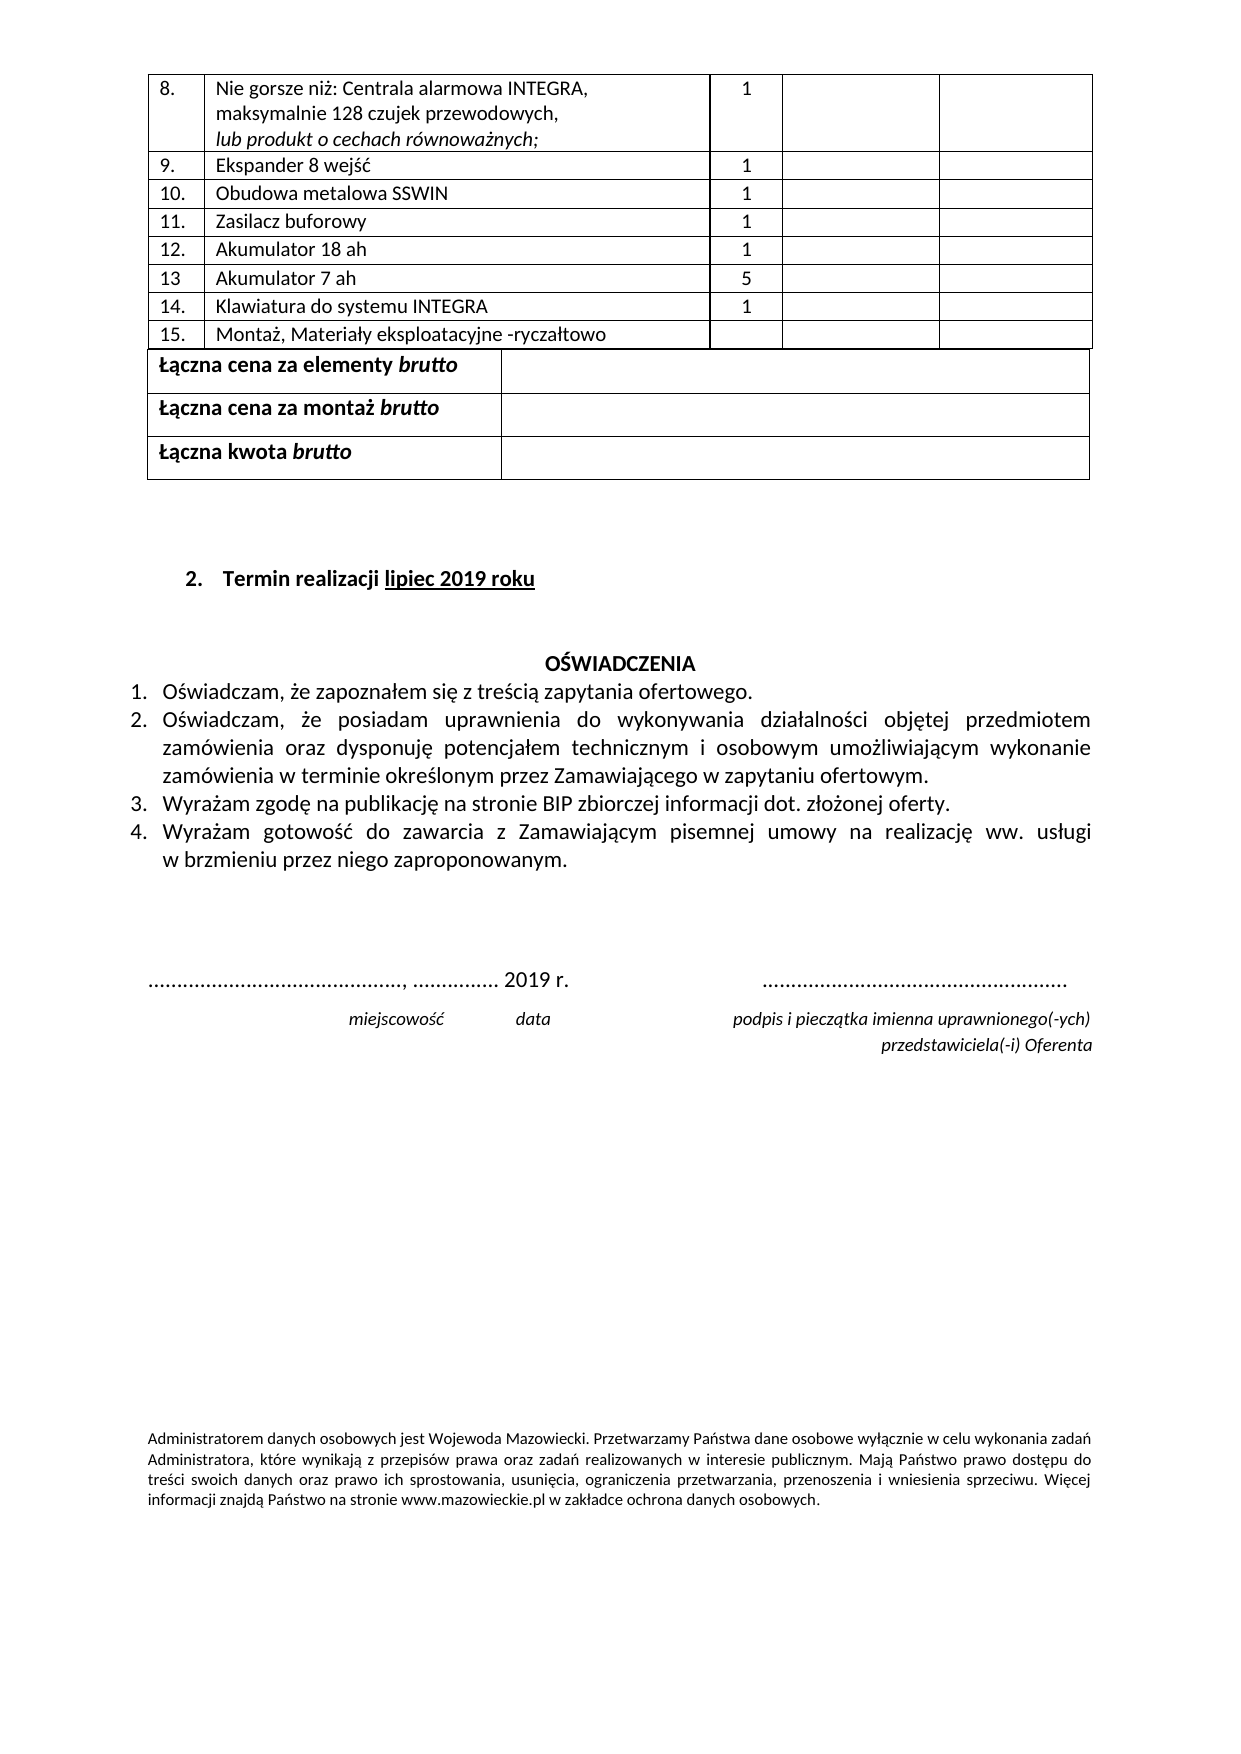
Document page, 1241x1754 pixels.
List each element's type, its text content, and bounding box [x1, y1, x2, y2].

list Wyrażam zgodę na publikację na stronie BIP zbiorczej informacji dot. złożonej oferty. [148, 789, 1093, 817]
text OŚWIADCZENIA [148, 649, 1093, 677]
table_cell 13 [149, 265, 204, 292]
text Administratorem danych osobowych jest Wojewoda Mazowiecki. Przetwarzamy Państwa dane osobowe wyłącznie w celu wykonania zadań Administratora, które wynikają z przepisów prawa oraz zadań realizowanych w interesie publicznym. Mają Państwo prawo dostępu do treści swoich danych oraz prawo ich sprostowania, usunięcia, ograniczenia przetwarzania, przenoszenia i wniesienia sprzeciwu. Więcej informacji znajdą Państwo na stronie www.mazowieckie.pl w zakładce ochrona danych osobowych. [148, 1428, 1093, 1510]
table_cell [783, 152, 939, 179]
table_cell [940, 152, 1092, 179]
table_cell Akumulator 7 ah [205, 265, 709, 292]
table_cell [783, 321, 939, 348]
table_cell 1 [711, 237, 782, 264]
table_cell [940, 321, 1092, 348]
table_cell [502, 394, 1089, 436]
table_cell 14. [149, 293, 204, 320]
text ............................................, ............... 2019 r. ..................................................... [148, 965, 1093, 993]
table_cell 1 [711, 293, 782, 320]
table_cell Klawiatura do systemu INTEGRA [205, 293, 709, 320]
table_cell [940, 180, 1092, 207]
table_cell Ekspander 8 wejść [205, 152, 709, 179]
table_cell [783, 265, 939, 292]
table_cell [940, 265, 1092, 292]
table_cell [711, 321, 782, 348]
table_cell Montaż, Materiały eksploatacyjne -ryczałtowo [205, 321, 709, 348]
table_cell [940, 75, 1092, 151]
table_cell 12. [149, 237, 204, 264]
text miejscowość data podpis i pieczątka imienna uprawnionego(-ych) przedstawiciela(-i) Oferenta [148, 1007, 1093, 1056]
table_cell 1 [711, 180, 782, 207]
table_cell Obudowa metalowa SSWIN [205, 180, 709, 207]
table_cell Łączna kwota brutto [148, 437, 501, 479]
table_cell [940, 237, 1092, 264]
table_cell 1 [711, 152, 782, 179]
list Wyrażam gotowość do zawarcia z Zamawiającym pisemnej umowy na realizację ww. usługi w brzmieniu przez niego zaproponowanym. [148, 817, 1093, 873]
table_cell 10. [149, 180, 204, 207]
table_cell 5 [711, 265, 782, 292]
list Oświadczam, że posiadam uprawnienia do wykonywania działalności objętej przedmiotem zamówienia oraz dysponuję potencjałem technicznym i osobowym umożliwiającym wykonanie zamówienia w terminie określonym przez Zamawiającego w zapytaniu ofertowym. [148, 705, 1093, 789]
list Oświadczam, że zapoznałem się z treścią zapytania ofertowego. [148, 677, 1093, 705]
table_cell Zasilacz buforowy [205, 209, 709, 236]
table_cell Nie gorsze niż: Centrala alarmowa INTEGRA, maksymalnie 128 czujek przewodowych, lub produkt o cechach równoważnych; [205, 75, 709, 151]
table_cell 1 [711, 75, 782, 151]
table_cell [783, 209, 939, 236]
table_cell Akumulator 18 ah [205, 237, 709, 264]
table_cell 15. [149, 321, 204, 348]
table_cell Łączna cena za montaż brutto [148, 394, 501, 436]
list Termin realizacji lipiec 2019 roku [185, 564, 1093, 592]
table_cell 11. [149, 209, 204, 236]
table_cell 1 [711, 209, 782, 236]
table_cell [783, 180, 939, 207]
table_header Łączna cena za elementy brutto [148, 350, 501, 392]
table_cell [783, 293, 939, 320]
table_cell [783, 75, 939, 151]
table_cell [940, 293, 1092, 320]
table_cell [783, 237, 939, 264]
table_header [502, 350, 1089, 392]
table_cell [502, 437, 1089, 479]
table_cell 8. [149, 75, 204, 151]
table_cell 9. [149, 152, 204, 179]
table_cell [940, 209, 1092, 236]
